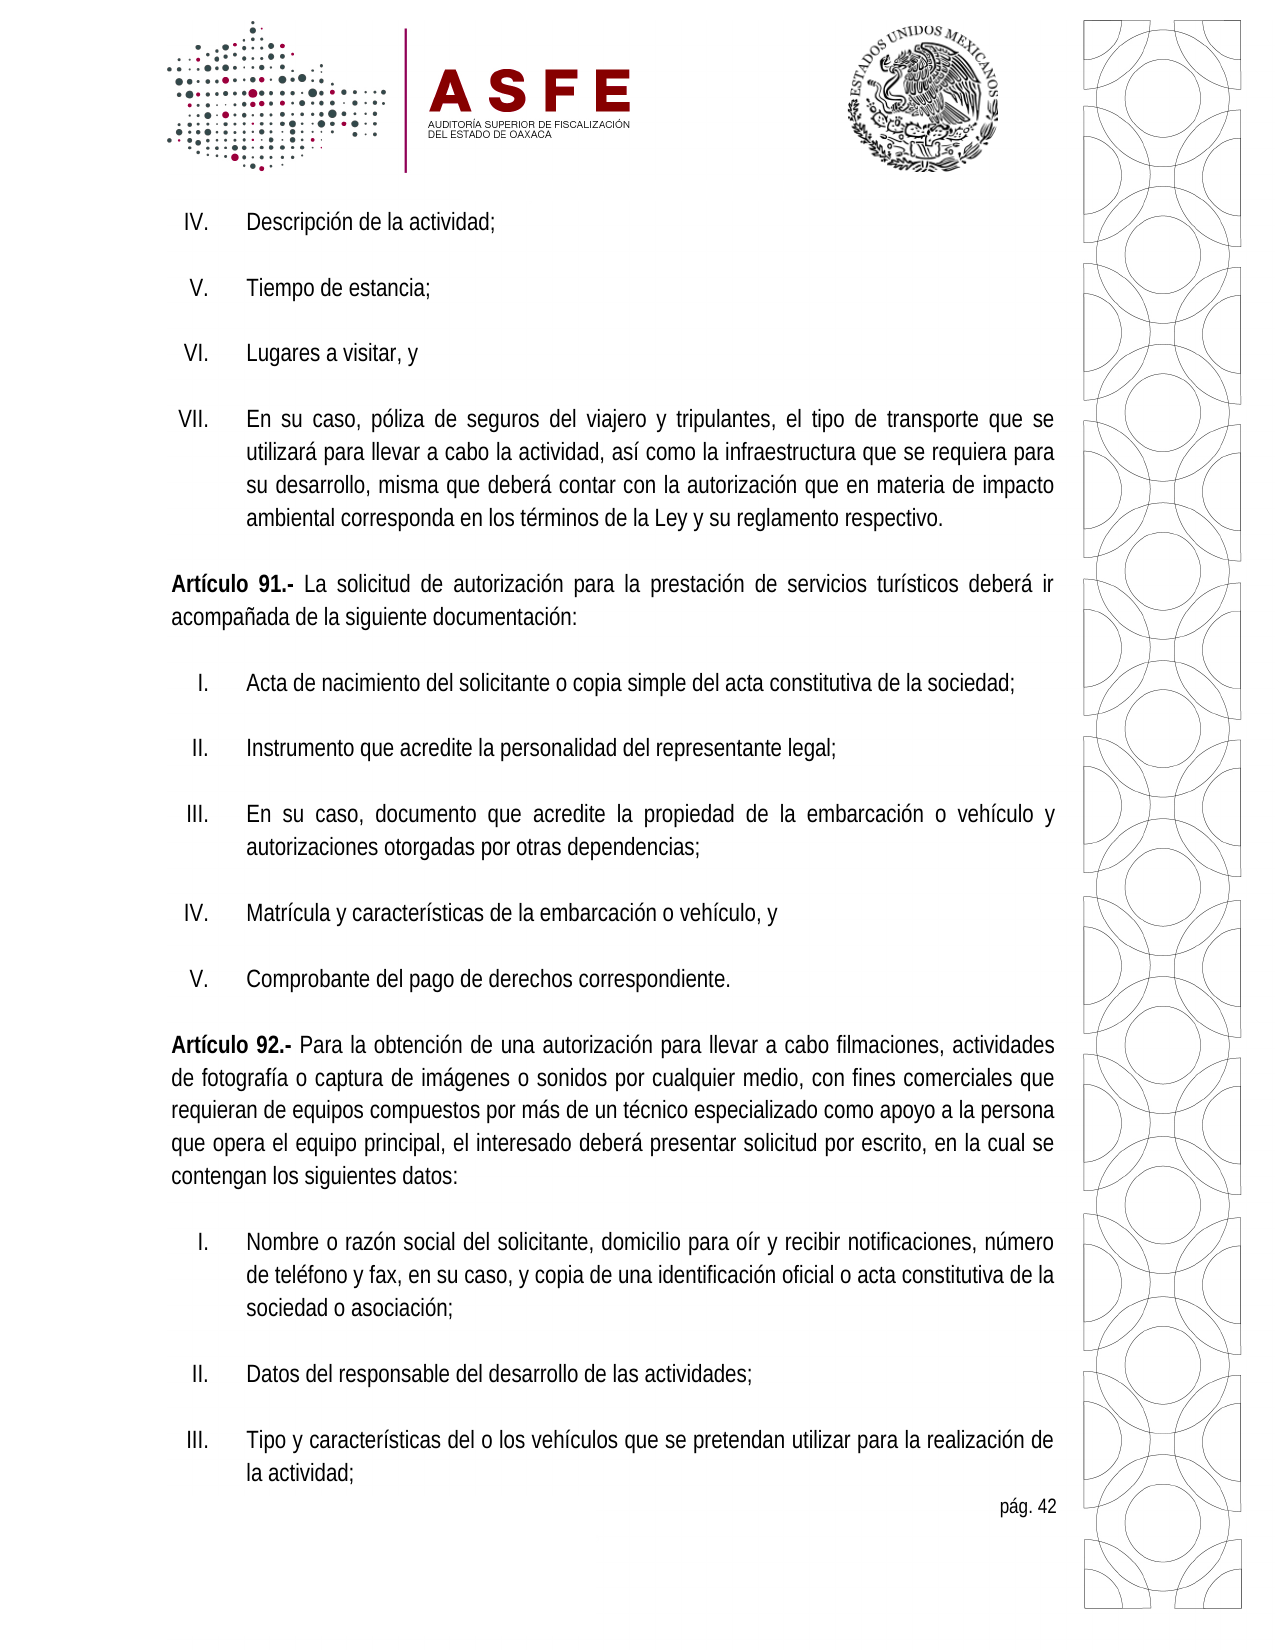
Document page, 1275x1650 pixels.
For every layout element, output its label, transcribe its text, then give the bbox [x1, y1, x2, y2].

text Artículo 92.- Para la obtención de una autorización para llevar a cabo filmaciones, actividades de fotografía o captura de imágenes o sonidos por cualquier medio, con fines comerciales que requieran de equipos compuestos por más de un técnico especializado como apoyo a la persona que opera el equipo principal, el interesado deberá presentar solicitud por escrito, en la cual se contengan los siguientes datos: [171, 1030, 1056, 1190]
text Artículo 91.- La solicitud de autorización para la prestación de servicios turísticos deberá ir acompañada de la siguiente documentación: [171, 569, 1056, 630]
list Tipo y características del o los vehículos que se pretendan utilizar para la realización de la actividad; [209, 1425, 1056, 1486]
list Tiempo de estancia; [209, 273, 1056, 301]
list Matrícula y características de la embarcación o vehículo, y [209, 898, 1056, 927]
list Acta de nacimiento del solicitante o copia simple del acta constitutiva de la sociedad; [209, 668, 1056, 696]
list Datos del responsable del desarrollo de las actividades; [209, 1359, 1056, 1387]
list En su caso, documento que acredite la propiedad de la embarcación o vehículo y autorizaciones otorgadas por otras dependencias; [209, 799, 1056, 861]
list Comprobante del pago de derechos correspondiente. [209, 964, 1056, 992]
picture [167, 20, 1275, 1650]
list Descripción de la actividad; [209, 207, 1056, 235]
list Nombre o razón social del solicitante, domicilio para oír y recibir notificaciones, número de teléfono y fax, en su caso, y copia de una identificación oficial o acta constitutiva de la sociedad o asociación; [209, 1227, 1056, 1322]
list Lugares a visitar, y [209, 338, 1056, 367]
list En su caso, póliza de seguros del viajero y tripulantes, el tipo de transporte que se utilizará para llevar a cabo la actividad, así como la infraestructura que se requiera para su desarrollo, misma que deberá contar con la autorización que en materia de impacto ambiental corresponda en los términos de la Ley y su reglamento respectivo. [209, 404, 1056, 532]
list Instrumento que acredite la personalidad del representante legal; [209, 733, 1056, 762]
